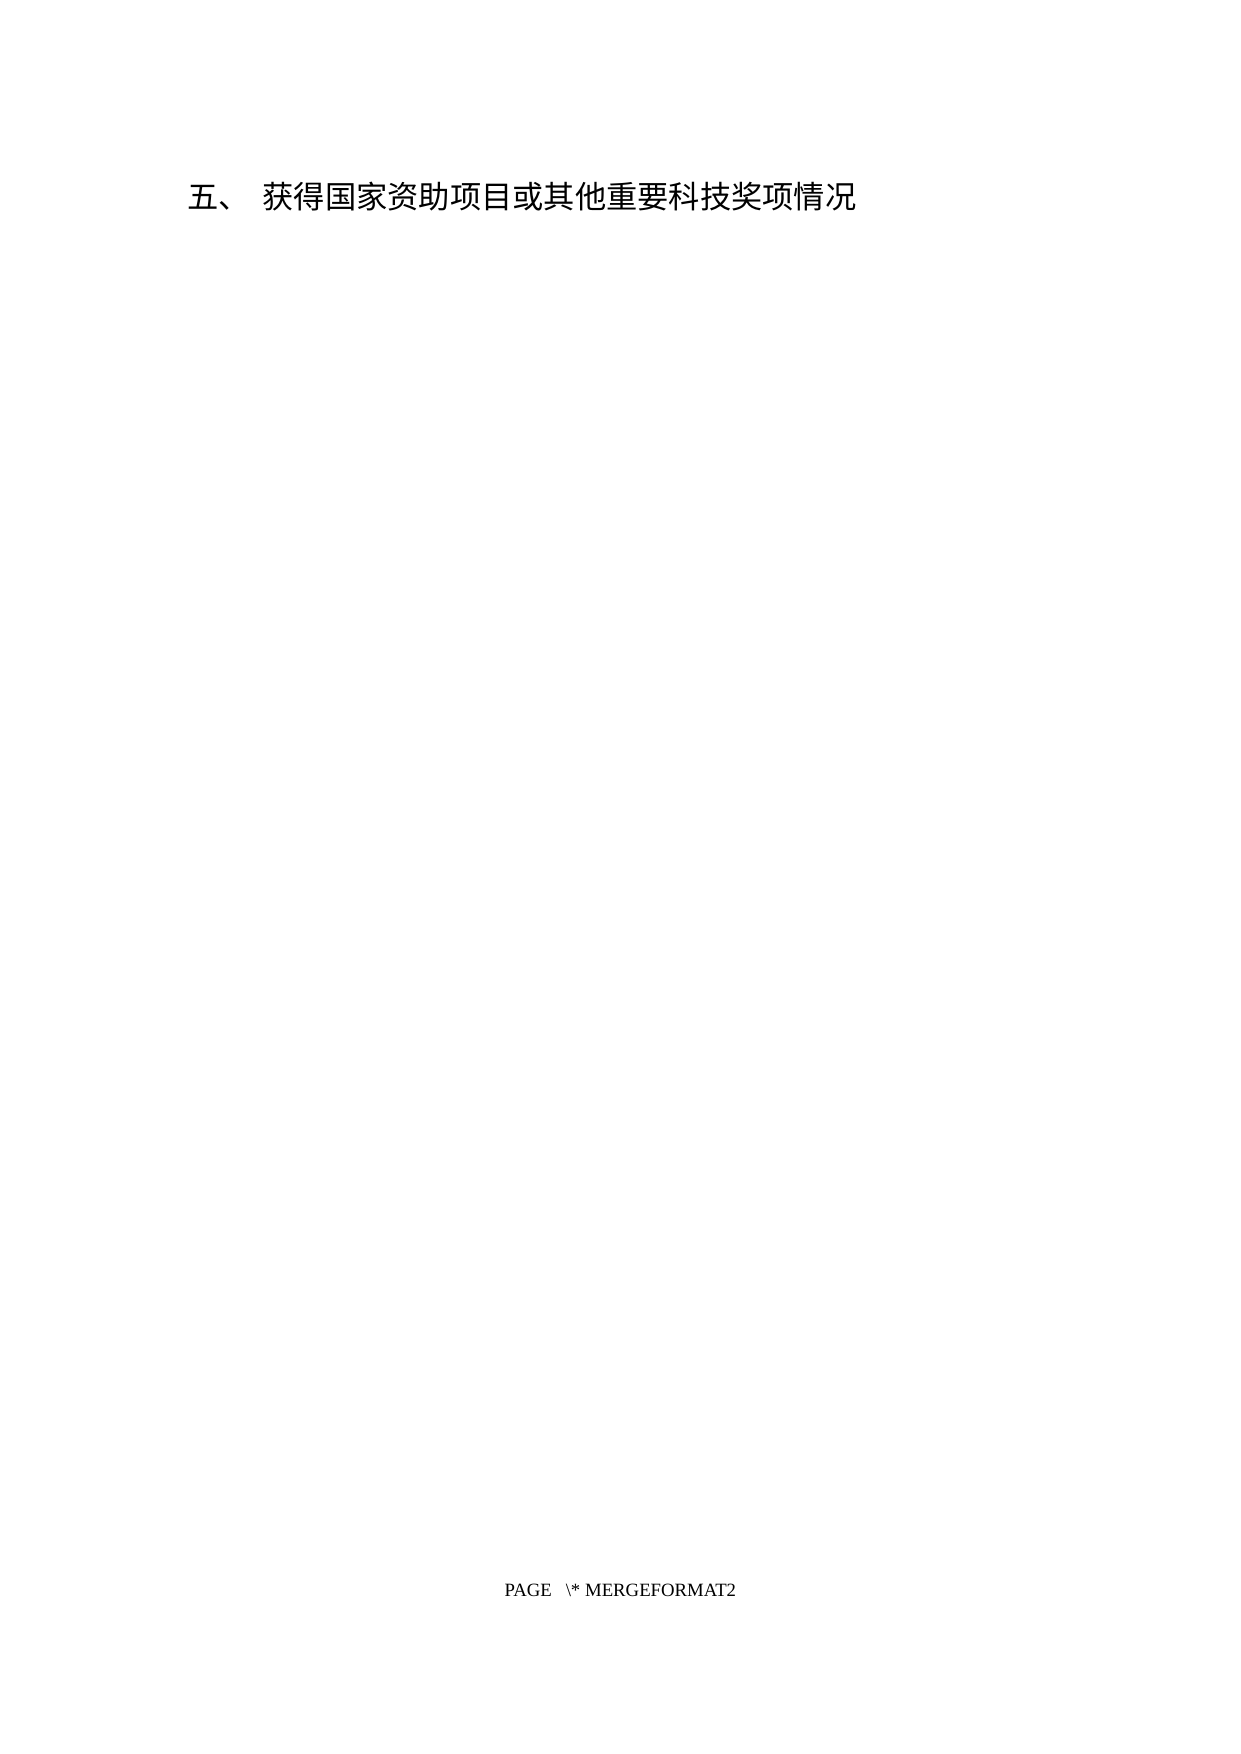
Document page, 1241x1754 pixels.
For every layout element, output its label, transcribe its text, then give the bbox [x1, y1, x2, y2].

list 获得国家资助项目或其他重要科技奖项情况 [187, 162, 1053, 227]
